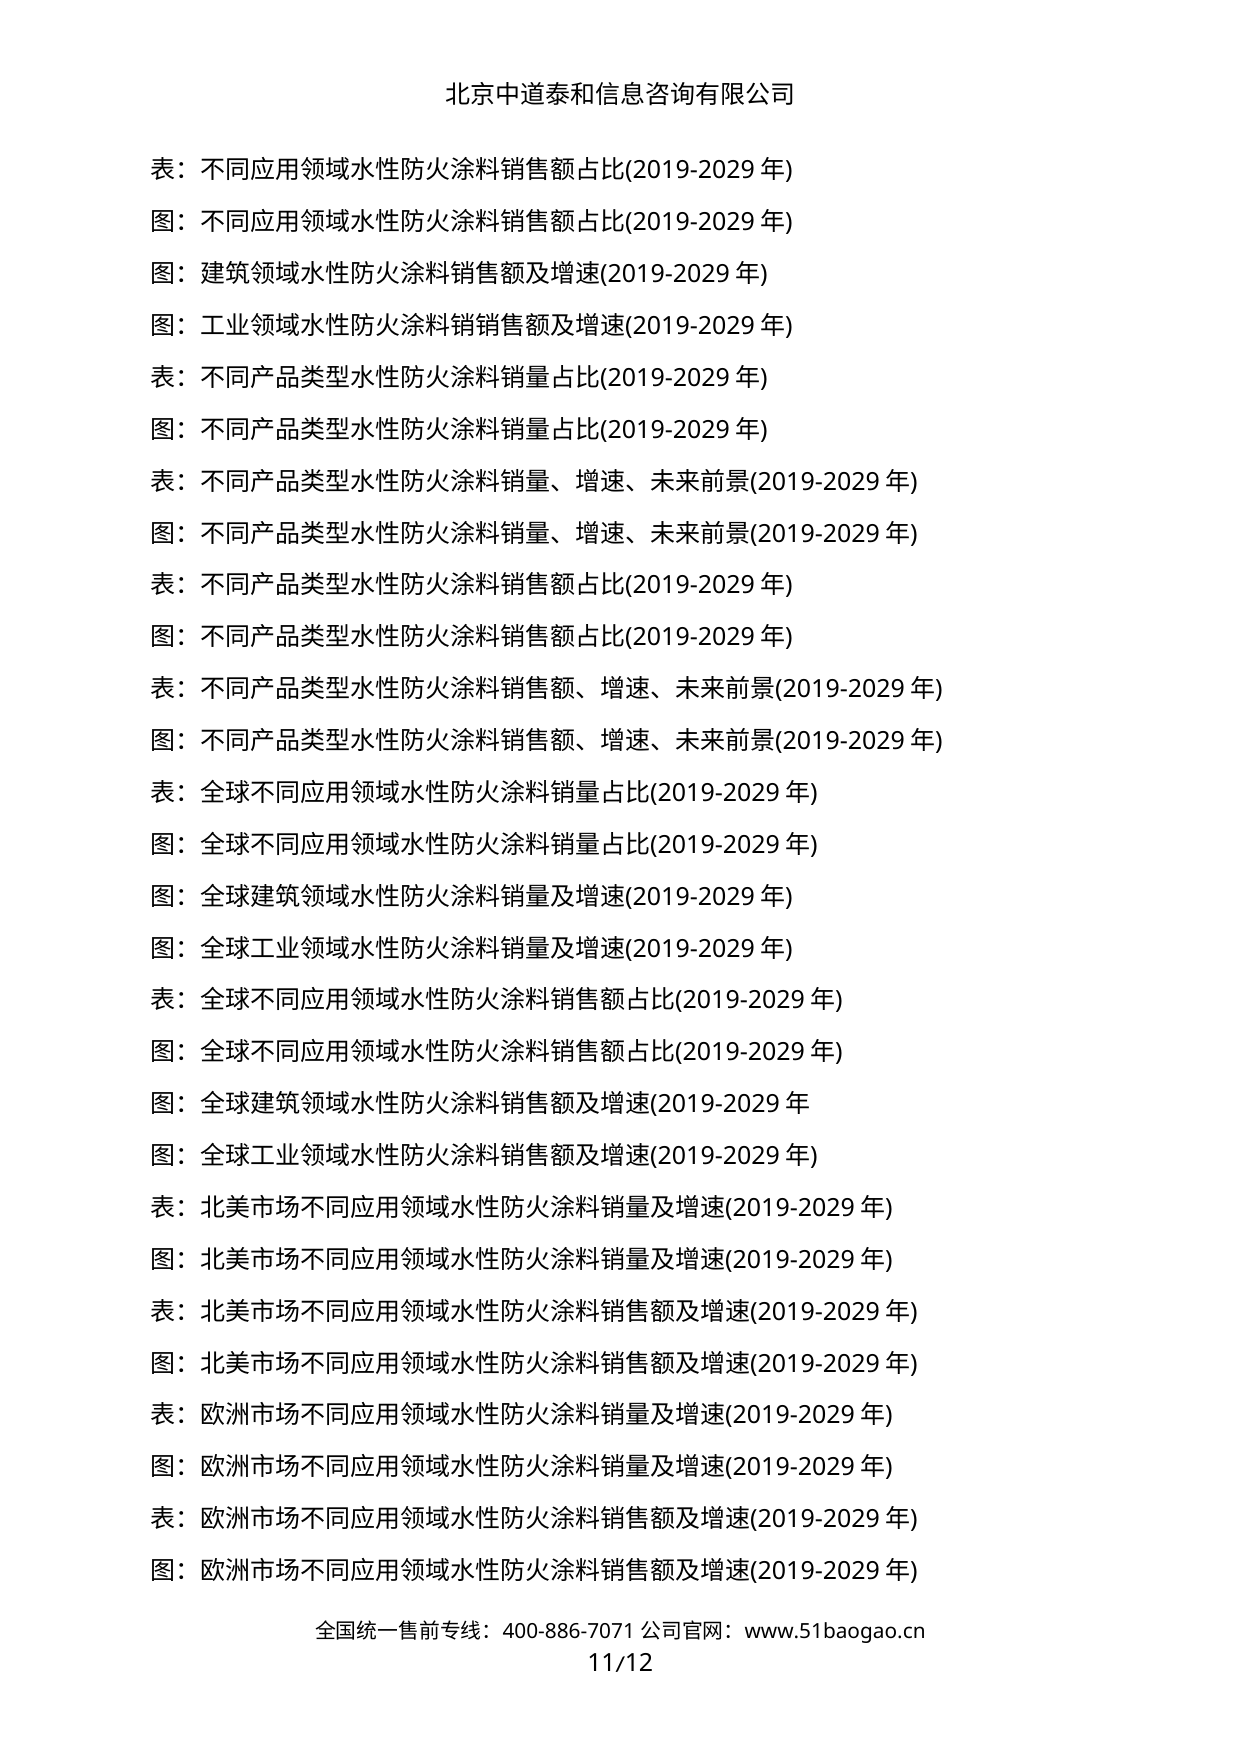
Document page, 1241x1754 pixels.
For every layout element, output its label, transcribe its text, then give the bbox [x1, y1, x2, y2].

text 图：工业领域水性防火涂料销销售额及增速(2019-2029年) [150, 306, 1090, 342]
text 图：不同应用领域水性防火涂料销售额占比(2019-2029年) [150, 202, 1090, 238]
text 表：欧洲市场不同应用领域水性防火涂料销售额及增速(2019-2029年) [150, 1499, 1090, 1535]
text 表：北美市场不同应用领域水性防火涂料销量及增速(2019-2029年) [150, 1187, 1090, 1224]
text 图：北美市场不同应用领域水性防火涂料销售额及增速(2019-2029年) [150, 1343, 1090, 1379]
text 图：欧洲市场不同应用领域水性防火涂料销量及增速(2019-2029年) [150, 1447, 1090, 1483]
text 图：全球工业领域水性防火涂料销量及增速(2019-2029年) [150, 928, 1090, 964]
text 图：全球建筑领域水性防火涂料销售额及增速(2019-2029年 [150, 1084, 1090, 1120]
text 图：全球不同应用领域水性防火涂料销售额占比(2019-2029年) [150, 1032, 1090, 1068]
text 图：全球不同应用领域水性防火涂料销量占比(2019-2029年) [150, 824, 1090, 861]
text 表：不同应用领域水性防火涂料销售额占比(2019-2029年) [150, 150, 1090, 186]
text 图：不同产品类型水性防火涂料销量、增速、未来前景(2019-2029年) [150, 513, 1090, 549]
text 图：建筑领域水性防火涂料销售额及增速(2019-2029年) [150, 254, 1090, 290]
text 图：全球工业领域水性防火涂料销售额及增速(2019-2029年) [150, 1136, 1090, 1172]
text 表：不同产品类型水性防火涂料销量占比(2019-2029年) [150, 357, 1090, 394]
text 表：全球不同应用领域水性防火涂料销量占比(2019-2029年) [150, 772, 1090, 809]
text 图：不同产品类型水性防火涂料销量占比(2019-2029年) [150, 409, 1090, 446]
text 图：欧洲市场不同应用领域水性防火涂料销售额及增速(2019-2029年) [150, 1551, 1090, 1587]
text 图：全球建筑领域水性防火涂料销量及增速(2019-2029年) [150, 876, 1090, 912]
text 表：欧洲市场不同应用领域水性防火涂料销量及增速(2019-2029年) [150, 1395, 1090, 1431]
text 图：北美市场不同应用领域水性防火涂料销量及增速(2019-2029年) [150, 1239, 1090, 1276]
text 表：不同产品类型水性防火涂料销量、增速、未来前景(2019-2029年) [150, 461, 1090, 497]
text 表：北美市场不同应用领域水性防火涂料销售额及增速(2019-2029年) [150, 1291, 1090, 1327]
text 表：不同产品类型水性防火涂料销售额占比(2019-2029年) [150, 565, 1090, 601]
text 表：不同产品类型水性防火涂料销售额、增速、未来前景(2019-2029年) [150, 669, 1090, 705]
text 图：不同产品类型水性防火涂料销售额、增速、未来前景(2019-2029年) [150, 721, 1090, 757]
text 表：全球不同应用领域水性防火涂料销售额占比(2019-2029年) [150, 980, 1090, 1016]
text 图：不同产品类型水性防火涂料销售额占比(2019-2029年) [150, 617, 1090, 653]
